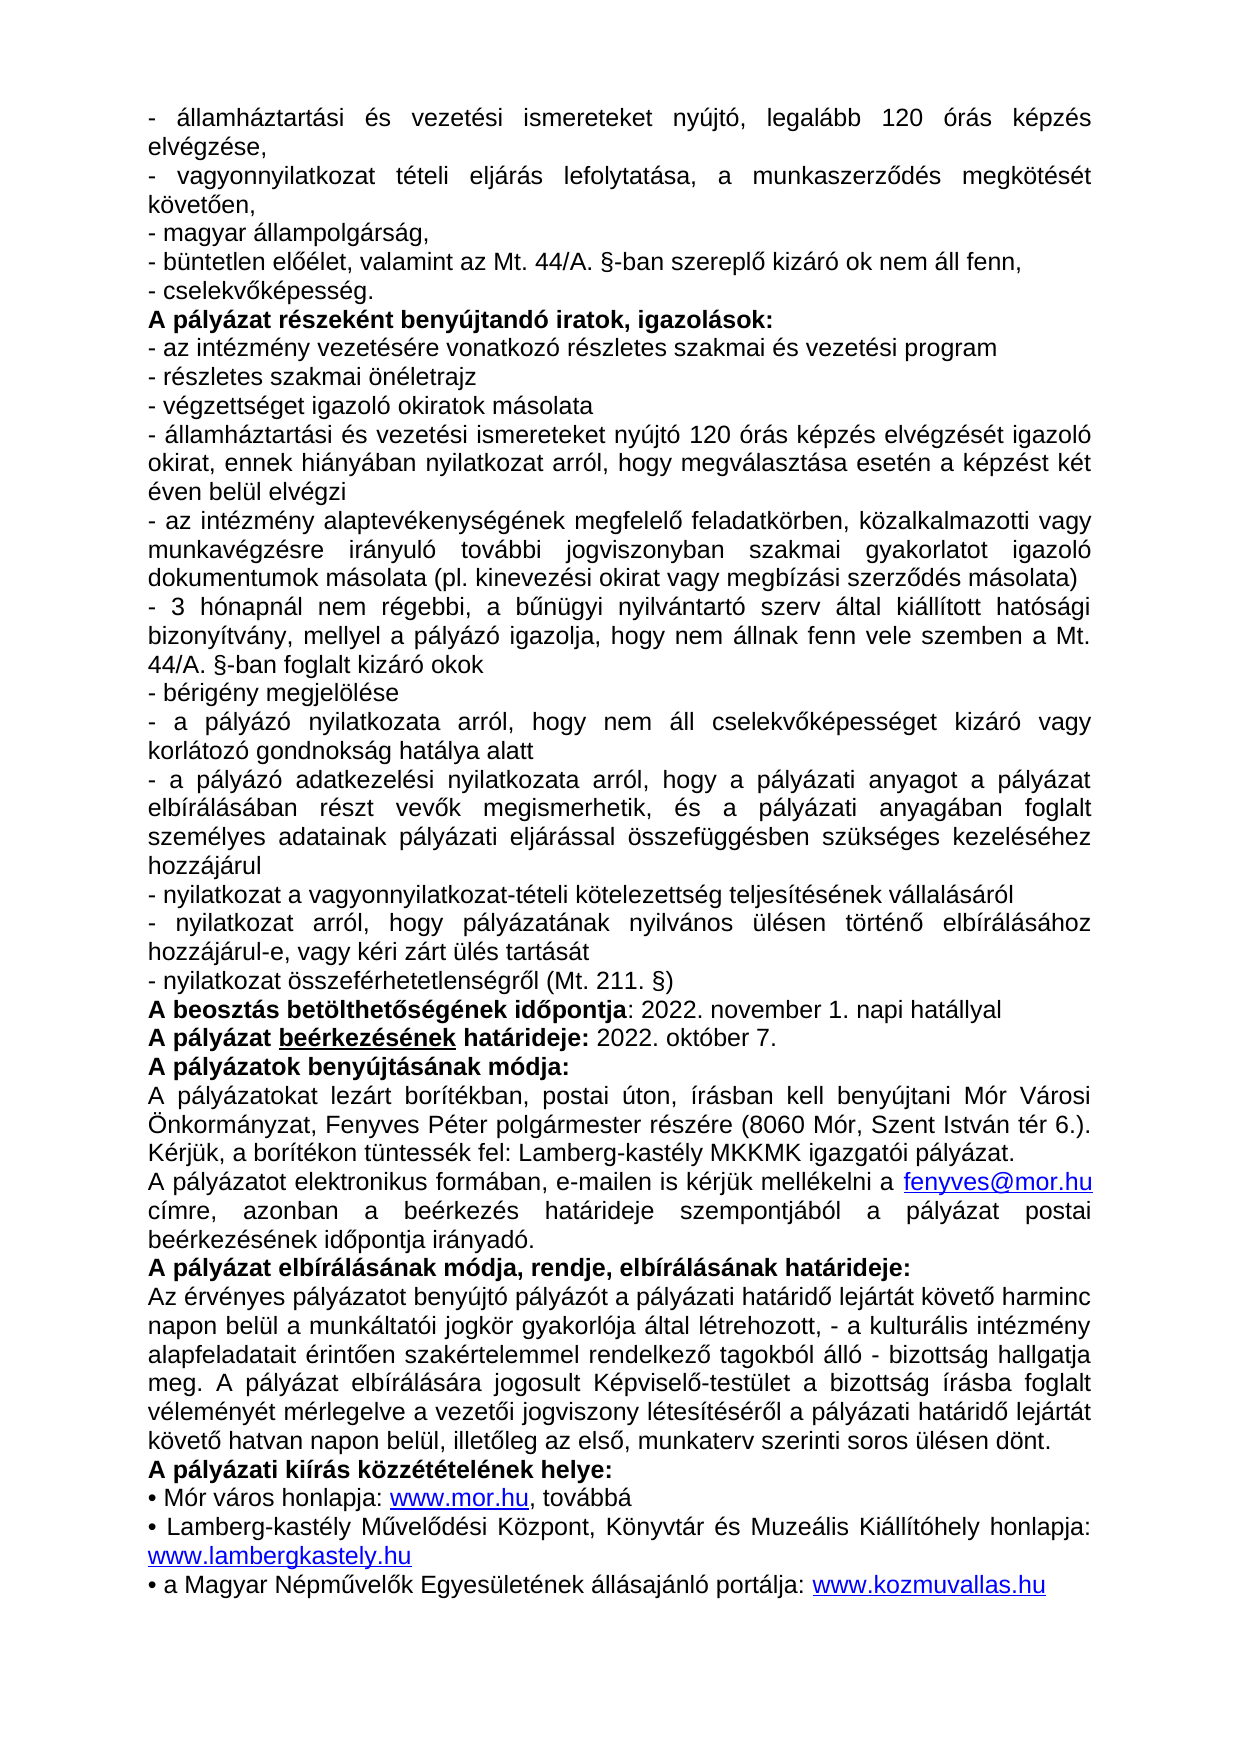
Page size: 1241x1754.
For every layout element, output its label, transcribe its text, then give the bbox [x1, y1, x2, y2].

text A pályázatok benyújtásának módja: [148, 1052, 1093, 1081]
text Az érvényes pályázatot benyújtó pályázót a pályázati határidő lejártát követő harminc napon belül a munkáltatói jogkör gyakorlója által létrehozott, - a kulturális intézmény alapfeladatait érintően szakértelemmel rendelkező tagokból álló - bizottság hallgatja meg. A pályázat elbírálására jogosult Képviselő-testület a bizottság írásba foglalt véleményét mérlegelve a vezetői jogviszony létesítéséről a pályázati határidő lejártát követő hatvan napon belül, illetőleg az első, munkaterv szerinti soros ülésen dönt. [148, 1282, 1093, 1455]
text - részletes szakmai önéletrajz [148, 362, 1093, 391]
text - a pályázó adatkezelési nyilatkozata arról, hogy a pályázati anyagot a pályázat elbírálásában részt vevők megismerhetik, és a pályázati anyagában foglalt személyes adatainak pályázati eljárással összefüggésben szükséges kezeléséhez hozzájárul [148, 765, 1093, 880]
text A pályázat részeként benyújtandó iratok, igazolások: [148, 305, 1093, 333]
text A pályázat beérkezésének határideje: 2022. október 7. [148, 1023, 1093, 1052]
text - nyilatkozat arról, hogy pályázatának nyilvános ülésen történő elbírálásához hozzájárul-e, vagy kéri zárt ülés tartását [148, 908, 1093, 966]
text - bérigény megjelölése [148, 678, 1093, 707]
text - az intézmény vezetésére vonatkozó részletes szakmai és vezetési program [148, 333, 1093, 362]
text • a Magyar Népművelők Egyesületének állásajánló portálja: www.kozmuvallas.hu [148, 1570, 1093, 1598]
text - végzettséget igazoló okiratok másolata [148, 391, 1093, 420]
text - magyar állampolgárság, [148, 218, 1093, 247]
text • Mór város honlapja: www.mor.hu, továbbá [148, 1483, 1093, 1512]
text A pályázati kiírás közzétételének helye: [148, 1455, 1093, 1483]
text A beosztás betölthetőségének időpontja: 2022. november 1. napi hatállyal [148, 995, 1093, 1023]
text - 3 hónapnál nem régebbi, a bűnügyi nyilvántartó szerv által kiállított hatósági bizonyítvány, mellyel a pályázó igazolja, hogy nem állnak fenn vele szemben a Mt. 44/A. §-ban foglalt kizáró okok [148, 592, 1093, 678]
text - az intézmény alaptevékenységének megfelelő feladatkörben, közalkalmazotti vagy munkavégzésre irányuló további jogviszonyban szakmai gyakorlatot igazoló dokumentumok másolata (pl. kinevezési okirat vagy megbízási szerződés másolata) [148, 506, 1093, 592]
text - államháztartási és vezetési ismereteket nyújtó 120 órás képzés elvégzését igazoló okirat, ennek hiányában nyilatkozat arról, hogy megválasztása esetén a képzést két éven belül elvégzi [148, 420, 1093, 506]
text A pályázatokat lezárt borítékban, postai úton, írásban kell benyújtani Mór Városi Önkormányzat, Fenyves Péter polgármester részére (8060 Mór, Szent István tér 6.). Kérjük, a borítékon tüntessék fel: Lamberg-kastély MKKMK igazgatói pályázat. [148, 1081, 1093, 1167]
text - cselekvőképesség. [148, 276, 1093, 305]
text - vagyonnyilatkozat tételi eljárás lefolytatása, a munkaszerződés megkötését követően, [148, 161, 1093, 218]
text A pályázatot elektronikus formában, e-mailen is kérjük mellékelni a fenyves@mor.hu címre, azonban a beérkezés határideje szempontjából a pályázat postai beérkezésének időpontja irányadó. [148, 1167, 1093, 1253]
text - nyilatkozat a vagyonnyilatkozat-tételi kötelezettség teljesítésének vállalásáról [148, 880, 1093, 908]
text - államháztartási és vezetési ismereteket nyújtó, legalább 120 órás képzés elvégzése, [148, 103, 1093, 161]
text - a pályázó nyilatkozata arról, hogy nem áll cselekvőképességet kizáró vagy korlátozó gondnokság hatálya alatt [148, 707, 1093, 765]
text - nyilatkozat összeférhetetlenségről (Mt. 211. §) [148, 966, 1093, 995]
text - büntetlen előélet, valamint az Mt. 44/A. §-ban szereplő kizáró ok nem áll fenn, [148, 247, 1093, 276]
text A pályázat elbírálásának módja, rendje, elbírálásának határideje: [148, 1253, 1093, 1282]
text • Lamberg-kastély Művelődési Központ, Könyvtár és Muzeális Kiállítóhely honlapja: www.lambergkastely.hu [148, 1512, 1093, 1570]
